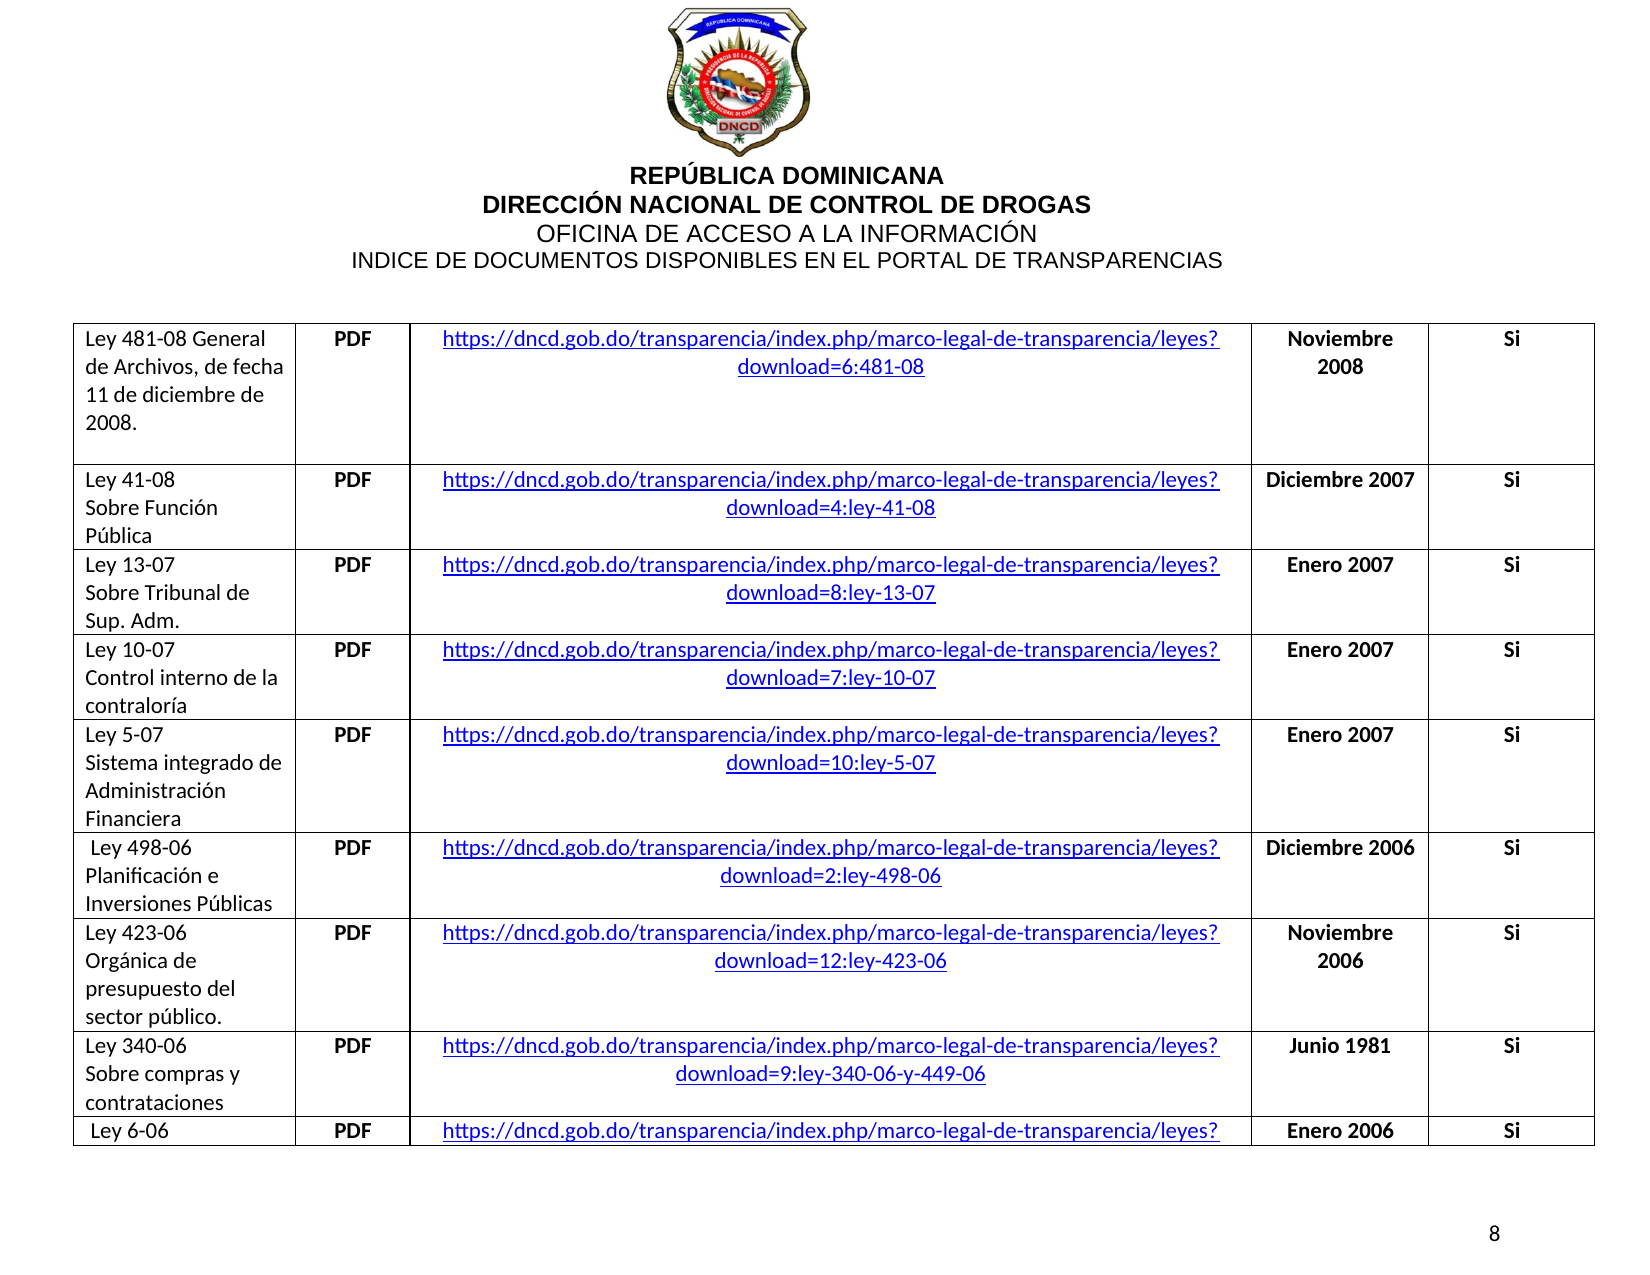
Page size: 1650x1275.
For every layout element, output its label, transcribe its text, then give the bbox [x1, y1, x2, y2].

table_cell Enero 2007 [1252, 720, 1428, 832]
table_cell https://dncd.gob.do/transparencia/index.php/marco-legal-de-transparencia/leyes?download=8:ley-13-07 [411, 550, 1251, 634]
table_cell https://dncd.gob.do/transparencia/index.php/marco-legal-de-transparencia/leyes?download=2:ley-498-06 [411, 833, 1251, 917]
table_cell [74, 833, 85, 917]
table_cell https://dncd.gob.do/transparencia/index.php/marco-legal-de-transparencia/leyes?download=12:ley-423-06 [411, 919, 1251, 1031]
table_cell Ley 5-07 Sistema integrado de Administración Financiera [74, 720, 295, 832]
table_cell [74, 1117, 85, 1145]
table_cell Si [1429, 465, 1594, 549]
picture [666, 5, 811, 157]
table_cell Enero 2006 [1252, 1117, 1428, 1145]
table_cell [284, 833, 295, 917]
table_cell PDF [296, 465, 409, 549]
table_cell https://dncd.gob.do/transparencia/index.php/marco-legal-de-transparencia/leyes?download=13:ley-6-06 [411, 1117, 1251, 1145]
table_cell PDF [296, 1117, 409, 1145]
table_cell Diciembre 2007 [1252, 465, 1428, 549]
table_cell Noviembre 2006 [1252, 919, 1428, 1031]
table_cell Si [1429, 720, 1594, 832]
table_cell https://dncd.gob.do/transparencia/index.php/marco-legal-de-transparencia/leyes?download=6:481-08 [411, 324, 1251, 464]
table_cell Diciembre 2006 [1252, 833, 1428, 917]
table_cell Si [1429, 635, 1594, 719]
table_cell Ley 6-06 Sobre Crédito Público [90, 1117, 295, 1145]
table_cell Ley 340-06 Sobre compras y contrataciones [74, 1032, 295, 1116]
table_cell Enero 2007 [1252, 550, 1428, 634]
table_cell https://dncd.gob.do/transparencia/index.php/marco-legal-de-transparencia/leyes?download=9:ley-340-06-y-449-06 [411, 1032, 1251, 1116]
table_cell Noviembre 2008 [1252, 324, 1428, 464]
table_cell PDF [296, 919, 409, 1031]
table_cell Si [1429, 919, 1594, 1031]
table_cell PDF [296, 1032, 409, 1116]
table_cell Si [1429, 833, 1594, 917]
table_cell https://dncd.gob.do/transparencia/index.php/marco-legal-de-transparencia/leyes?download=7:ley-10-07 [411, 635, 1251, 719]
table_cell PDF [296, 833, 409, 917]
table_cell https://dncd.gob.do/transparencia/index.php/marco-legal-de-transparencia/leyes?download=4:ley-41-08 [411, 465, 1251, 549]
table_cell Junio 1981 [1252, 1032, 1428, 1116]
table_cell PDF [296, 324, 409, 464]
table_cell https://dncd.gob.do/transparencia/index.php/marco-legal-de-transparencia/leyes?download=10:ley-5-07 [411, 720, 1251, 832]
table_cell Si [1429, 1032, 1594, 1116]
table_cell Si [1429, 1117, 1594, 1145]
table_cell PDF [296, 720, 409, 832]
table_cell Enero 2007 [1252, 635, 1428, 719]
table_cell Si [1429, 550, 1594, 634]
table_cell Ley 423-06 Orgánica de presupuesto del sector público. [74, 919, 295, 1031]
table_cell Si [1429, 324, 1594, 464]
table_cell PDF [296, 550, 409, 634]
table_cell PDF [296, 635, 409, 719]
